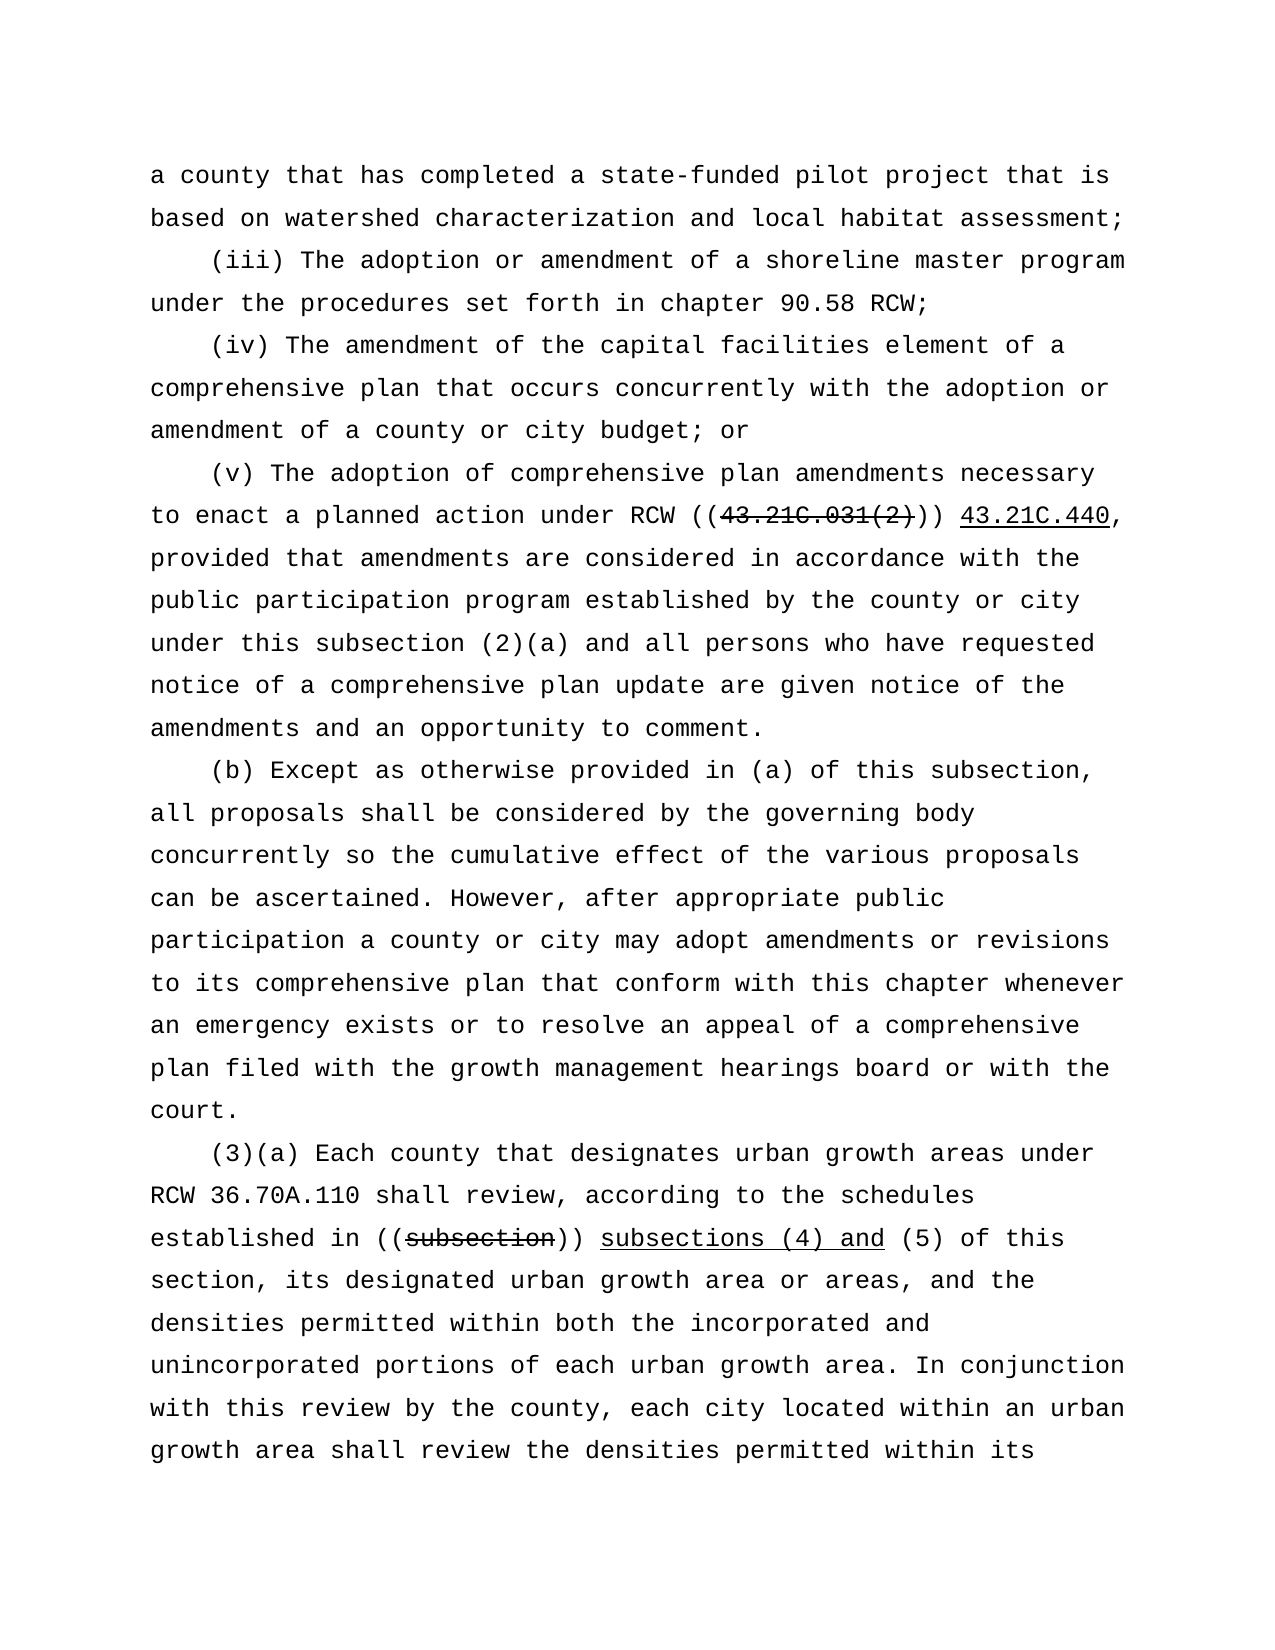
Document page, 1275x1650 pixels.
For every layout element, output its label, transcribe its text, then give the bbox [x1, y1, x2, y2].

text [150, 1127, 1125, 1467]
text (iv) The amendment of the capital facilities element of a comprehensive plan that occurs concurrently with the adoption or amendment of a county or city budget; or [150, 320, 1125, 447]
text (iii) The adoption or amendment of a shoreline master program under the procedures set forth in chapter 90.58 RCW; [150, 235, 1125, 320]
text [150, 150, 1125, 235]
text (v) The adoption of comprehensive plan amendments necessary to enact a planned action under RCW ((43.21C.031(2))) 43.21C.440, provided that amendments are considered in accordance with the public participation program established by the county or city under this subsection (2)(a) and all persons who have requested notice of a comprehensive plan update are given notice of the amendments and an opportunity to comment. [150, 447, 1125, 745]
text (b) Except as otherwise provided in (a) of this subsection, all proposals shall be considered by the governing body concurrently so the cumulative effect of the various proposals can be ascertained. However, after appropriate public participation a county or city may adopt amendments or revisions to its comprehensive plan that conform with this chapter whenever an emergency exists or to resolve an appeal of a comprehensive plan filed with the growth management hearings board or with the court. [150, 745, 1125, 1127]
